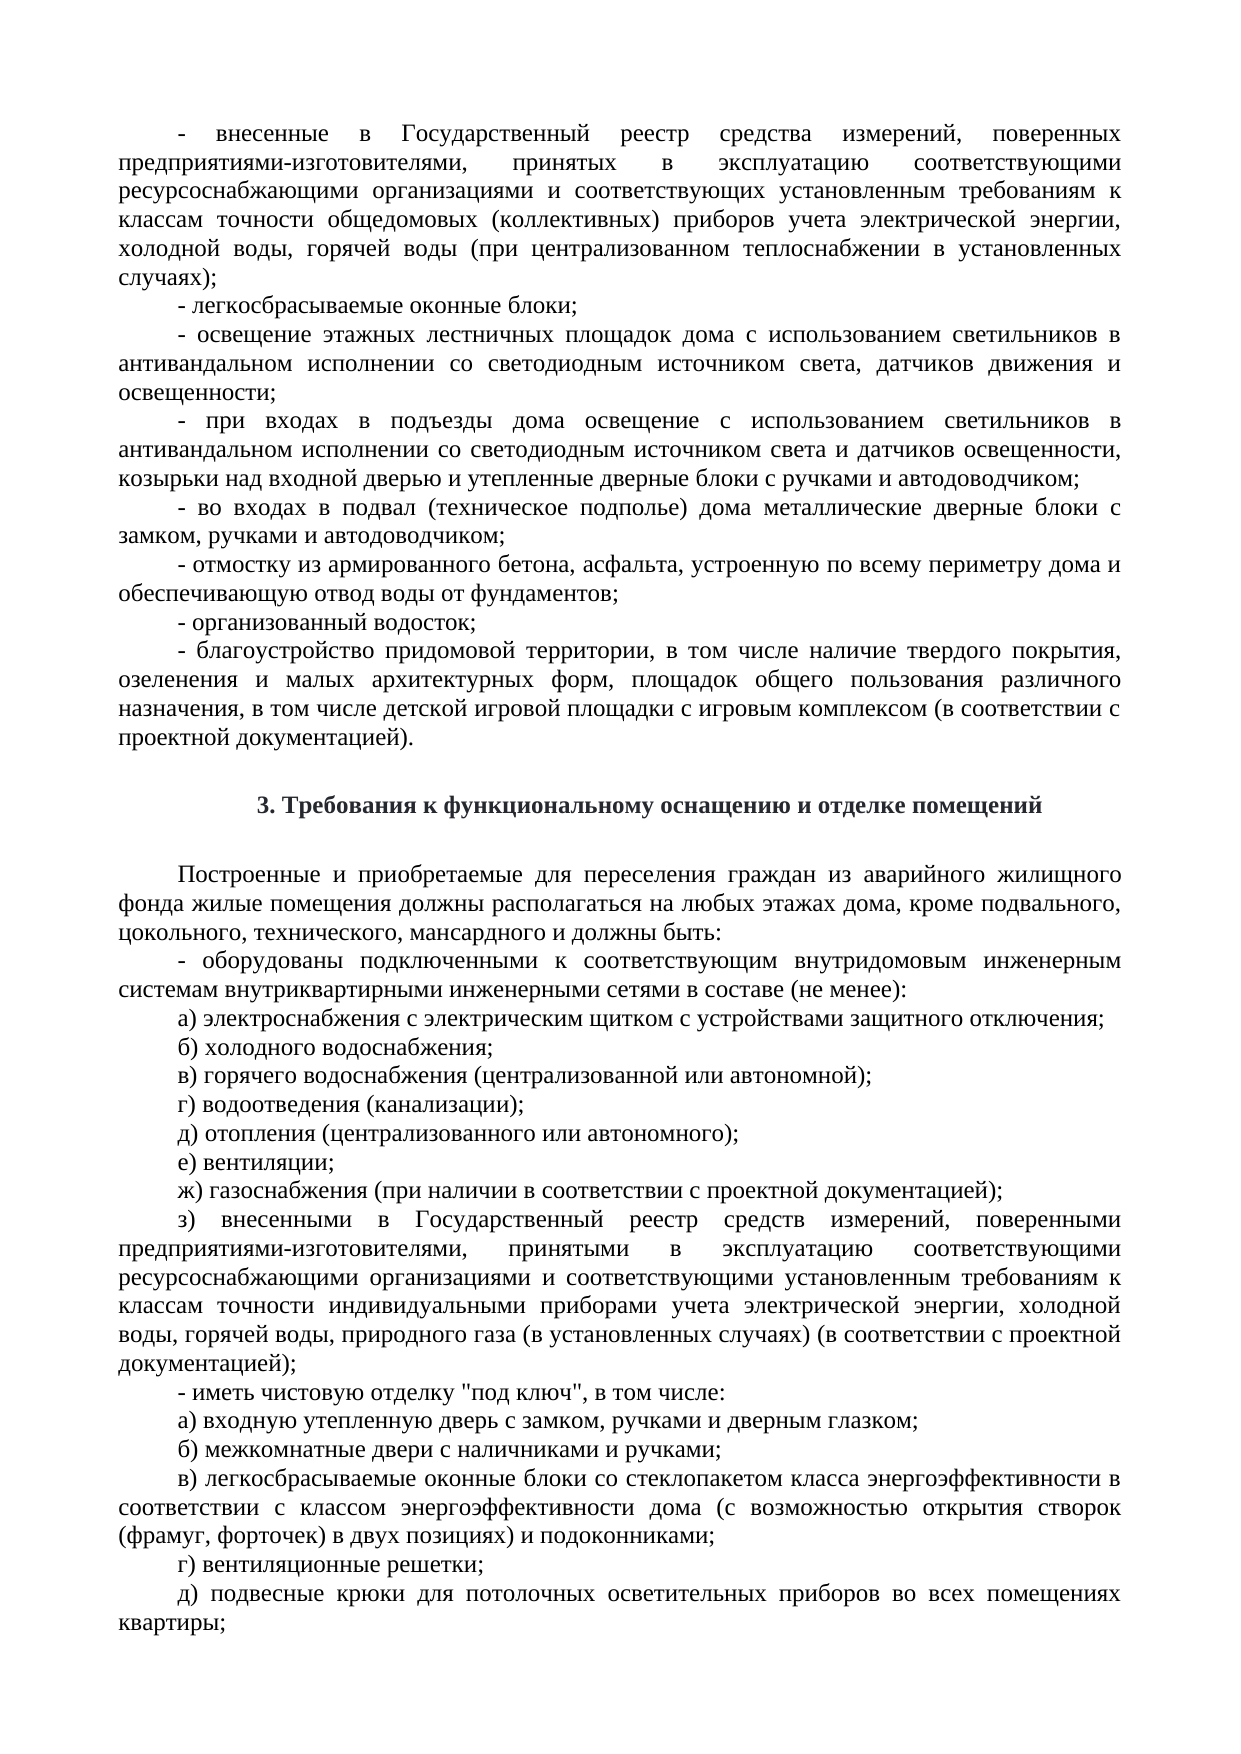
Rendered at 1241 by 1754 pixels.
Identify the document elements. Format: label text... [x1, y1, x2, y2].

text ж) газоснабжения (при наличии в соответствии с проектной документацией); [118, 1176, 1122, 1204]
text - во входах в подвал (техническое подполье) дома металлические дверные блоки с замком, ручками и автодоводчиком; [118, 492, 1122, 549]
text д) подвесные крюки для потолочных осветительных приборов во всех помещениях квартиры; [118, 1578, 1122, 1636]
text - иметь чистовую отделку "под ключ", в том числе: [118, 1377, 1122, 1406]
text в) легкосбрасываемые оконные блоки со стеклопакетом класса энергоэффективности в соответствии с классом энергоэффективности дома (с возможностью открытия створок (фрамуг, форточек) в двух позициях) и подоконниками; [118, 1463, 1122, 1549]
text г) вентиляционные решетки; [118, 1549, 1122, 1578]
text - легкосбрасываемые оконные блоки; [118, 291, 1122, 319]
text а) электроснабжения с электрическим щитком с устройствами защитного отключения; [118, 1003, 1122, 1032]
text з) внесенными в Государственный реестр средств измерений, поверенными предприятиями-изготовителями, принятыми в эксплуатацию соответствующими ресурсоснабжающими организациями и соответствующими установленным требованиям к классам точности индивидуальными приборами учета электрической энергии, холодной воды, горячей воды, природного газа (в установленных случаях) (в соответствии с проектной документацией); [118, 1204, 1122, 1377]
text - отмостку из армированного бетона, асфальта, устроенную по всему периметру дома и обеспечивающую отвод воды от фундаментов; [118, 549, 1122, 607]
text - внесенные в Государственный реестр средства измерений, поверенных предприятиями-изготовителями, принятых в эксплуатацию соответствующими ресурсоснабжающими организациями и соответствующих установленным требованиям к классам точности общедомовых (коллективных) приборов учета электрической энергии, холодной воды, горячей воды (при централизованном теплоснабжении в установленных случаях); [118, 118, 1122, 291]
text б) холодного водоснабжения; [118, 1032, 1122, 1061]
text а) входную утепленную дверь с замком, ручками и дверным глазком; [118, 1406, 1122, 1434]
text - оборудованы подключенными к соответствующим внутридомовым инженерным системам внутриквартирными инженерными сетями в составе (не менее): [118, 946, 1122, 1003]
text - при входах в подъезды дома освещение с использованием светильников в антивандальном исполнении со светодиодным источником света и датчиков освещенности, козырьки над входной дверью и утепленные дверные блоки с ручками и автодоводчиком; [118, 406, 1122, 492]
text е) вентиляции; [118, 1147, 1122, 1176]
text - организованный водосток; [118, 607, 1122, 636]
text - освещение этажных лестничных площадок дома с использованием светильников в антивандальном исполнении со светодиодным источником света, датчиков движения и освещенности; [118, 319, 1122, 406]
text Построенные и приобретаемые для переселения граждан из аварийного жилищного фонда жилые помещения должны располагаться на любых этажах дома, кроме подвального, цокольного, технического, мансардного и должны быть: [118, 859, 1122, 946]
text - благоустройство придомовой территории, в том числе наличие твердого покрытия, озеленения и малых архитектурных форм, площадок общего пользования различного назначения, в том числе детской игровой площадки с игровым комплексом (в соответствии с проектной документацией). [118, 636, 1122, 751]
subtitle 3. Требования к функциональному оснащению и отделке помещений [118, 791, 1122, 819]
text д) отопления (централизованного или автономного); [118, 1118, 1122, 1147]
text б) межкомнатные двери с наличниками и ручками; [118, 1434, 1122, 1463]
text в) горячего водоснабжения (централизованной или автономной); [118, 1061, 1122, 1089]
text г) водоотведения (канализации); [118, 1089, 1122, 1118]
